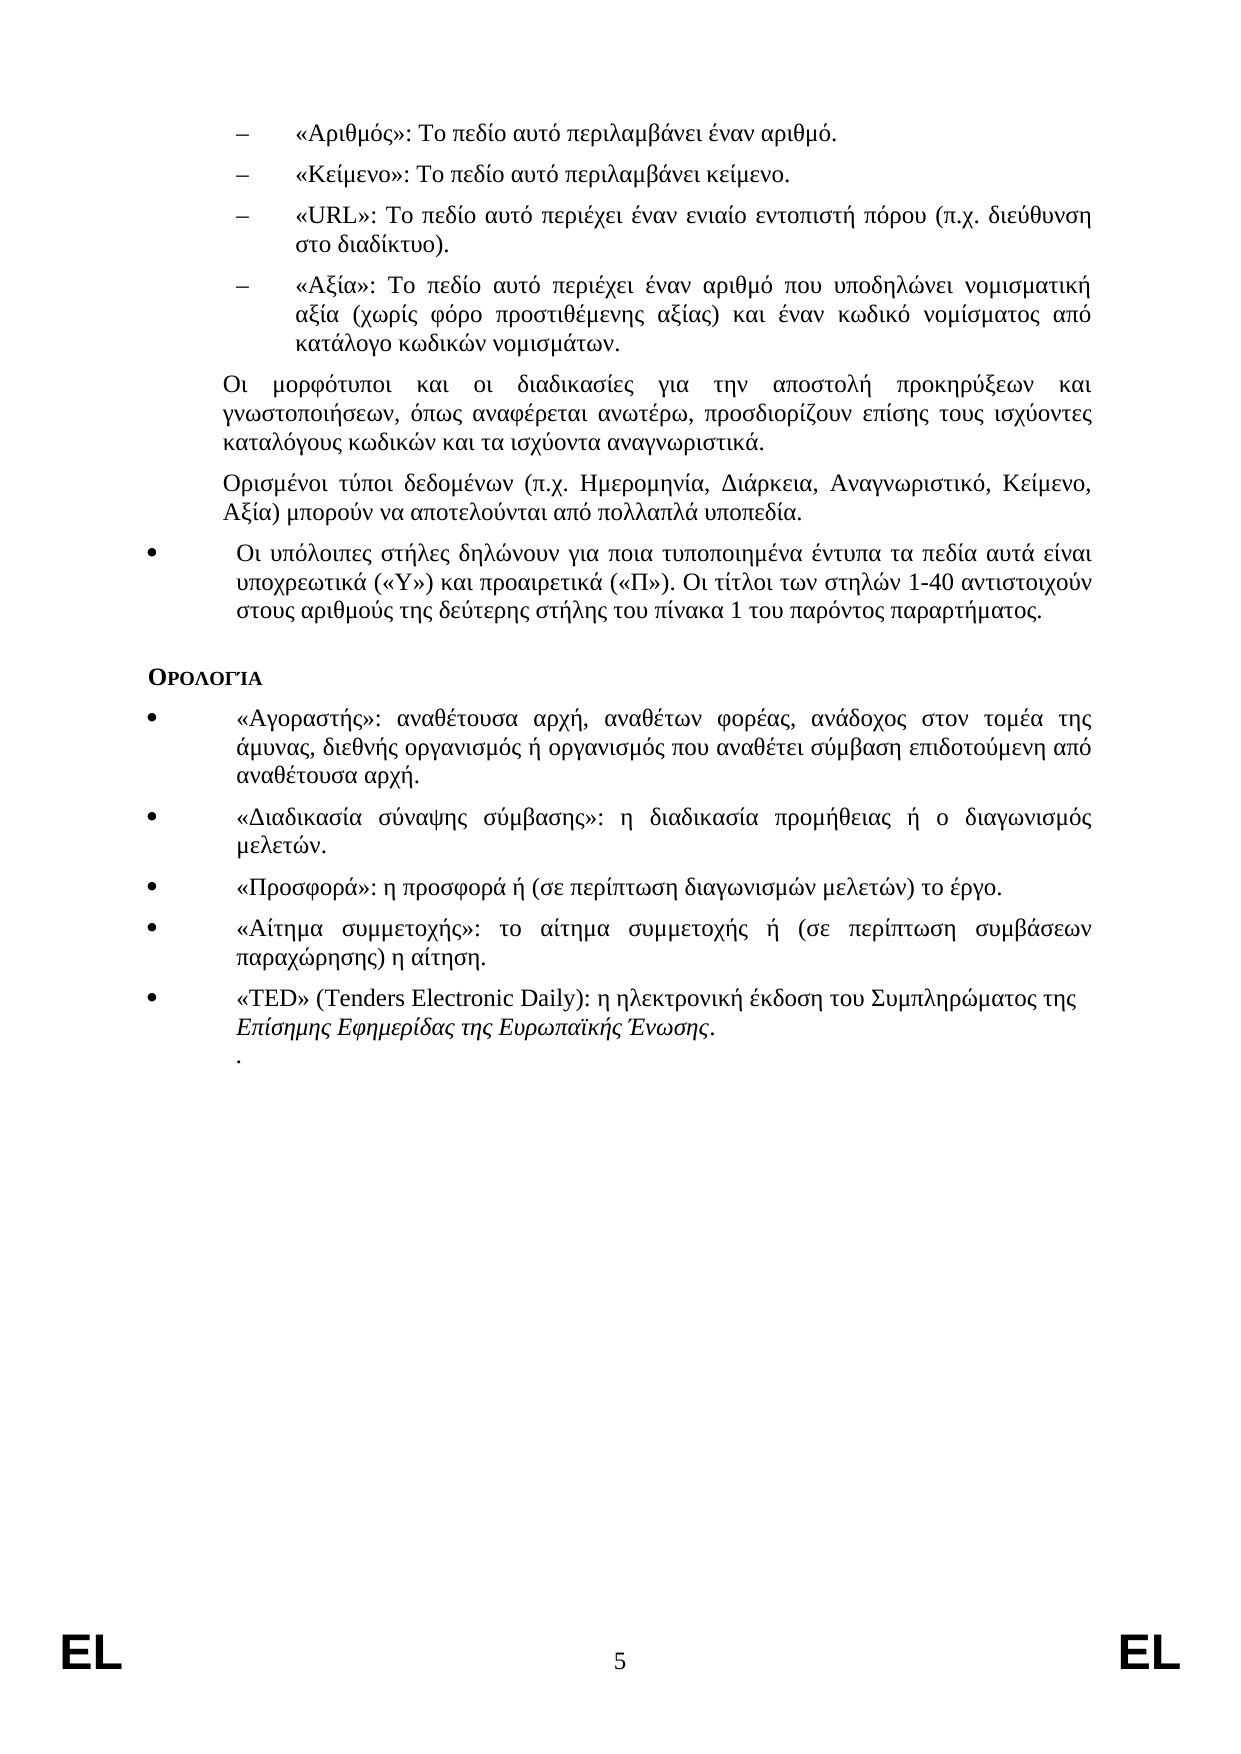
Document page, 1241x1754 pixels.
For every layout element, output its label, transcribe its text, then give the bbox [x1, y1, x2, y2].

text «Αγοραστής»: αναθέτουσα αρχή, αναθέτων φορέας, ανάδοχος στον τομέα της άμυνας, διεθνής οργανισμός ή οργανισμός που αναθέτει σύμβαση επιδοτούμενη από αναθέτουσα αρχή. [148, 703, 1093, 789]
text «Αξία»: Το πεδίο αυτό περιέχει έναν αριθμό που υποδηλώνει νομισματική αξία (χωρίς φόρο προστιθέμενης αξίας) και έναν κωδικό νομίσματος από κατάλογο κωδικών νομισμάτων. [236, 271, 1093, 357]
text «Αριθμός»: Το πεδίο αυτό περιλαμβάνει έναν αριθμό. [236, 118, 1093, 147]
text Οι υπόλοιπες στήλες δηλώνουν για ποια τυποποιημένα έντυπα τα πεδία αυτά είναι υποχρεωτικά («Υ») και προαιρετικά («Π»). Οι τίτλοι των στηλών 1-40 αντιστοιχούν στους αριθμούς της δεύτερης στήλης του πίνακα 1 του παρόντος παραρτήματος. [148, 538, 1093, 624]
text Ορισμένοι τύποι δεδομένων (π.χ. Ημερομηνία, Διάρκεια, Αναγνωριστικό, Κείμενο, Αξία) μπορούν να αποτελούνται από πολλαπλά υποπεδία. [223, 468, 1093, 526]
text «TED» (Tenders Electronic Daily): η ηλεκτρονική έκδοση του Συμπληρώματος της Επίσημης Εφημερίδας της Ευρωπαϊκής Ένωσης. . [148, 983, 1093, 1069]
subtitle Ορολογία [148, 662, 1093, 691]
text «Αίτημα συμμετοχής»: το αίτημα συμμετοχής ή (σε περίπτωση συμβάσεων παραχώρησης) η αίτηση. [148, 913, 1093, 971]
text «Προσφορά»: η προσφορά ή (σε περίπτωση διαγωνισμών μελετών) το έργο. [148, 872, 1093, 901]
text Οι μορφότυποι και οι διαδικασίες για την αποστολή προκηρύξεων και γνωστοποιήσεων, όπως αναφέρεται ανωτέρω, προσδιορίζουν επίσης τους ισχύοντες καταλόγους κωδικών και τα ισχύοντα αναγνωριστικά. [223, 369, 1093, 456]
text «Διαδικασία σύναψης σύμβασης»: η διαδικασία προμήθειας ή ο διαγωνισμός μελετών. [148, 802, 1093, 859]
text «Κείμενο»: Το πεδίο αυτό περιλαμβάνει κείμενο. [236, 159, 1093, 188]
text «URL»: Το πεδίο αυτό περιέχει έναν ενιαίο εντοπιστή πόρου (π.χ. διεύθυνση στο διαδίκτυο). [236, 201, 1093, 258]
